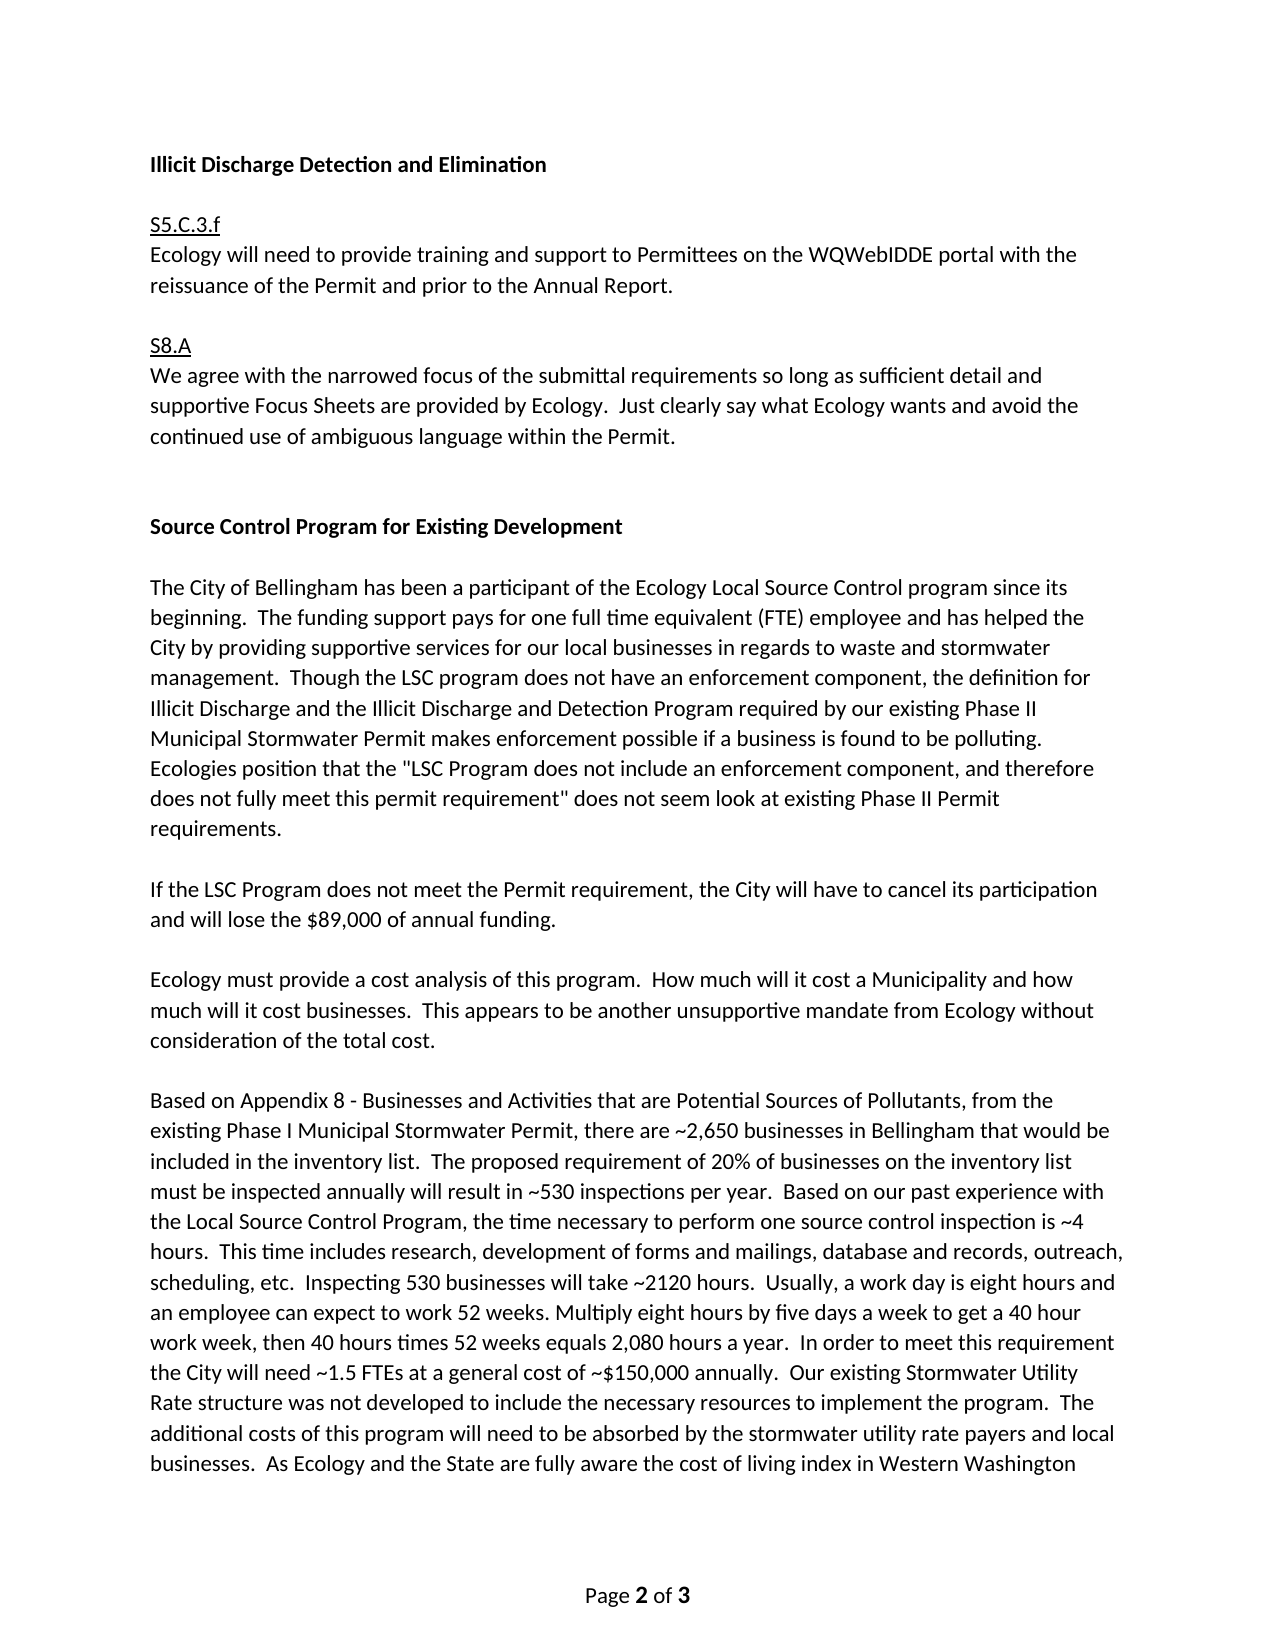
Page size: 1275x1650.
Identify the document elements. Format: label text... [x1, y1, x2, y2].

text The City of Bellingham has been a participant of the Ecology Local Source Control program since its beginning. The funding support pays for one full time equivalent (FTE) employee and has helped the City by providing supportive services for our local businesses in regards to waste and stormwater management. Though the LSC program does not have an enforcement component, the definition for Illicit Discharge and the Illicit Discharge and Detection Program required by our existing Phase II Municipal Stormwater Permit makes enforcement possible if a business is found to be polluting. Ecologies position that the "LSC Program does not include an enforcement component, and therefore does not fully meet this permit requirement" does not seem look at existing Phase II Permit requirements. [150, 573, 1125, 843]
text If the LSC Program does not meet the Permit requirement, the City will have to cancel its participation and will lose the $89,000 of annual funding. [150, 875, 1125, 933]
text S5.C.3.f [150, 210, 1125, 238]
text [150, 1086, 1125, 1477]
text Illicit Discharge Detection and Elimination [150, 150, 1125, 178]
text Ecology will need to provide training and support to Permittees on the WQWebIDDE portal with the reissuance of the Permit and prior to the Annual Report. [150, 241, 1125, 299]
text Source Control Program for Existing Development [150, 512, 1125, 541]
text We agree with the narrowed focus of the submittal requirements so long as sufficient detail and supportive Focus Sheets are provided by Ecology. Just clearly say what Ecology wants and avoid the continued use of ambiguous language within the Permit. [150, 361, 1125, 450]
text S8.A [150, 331, 1125, 359]
text Ecology must provide a cost analysis of this program. How much will it cost a Municipality and how much will it cost businesses. This appears to be another unsupportive mandate from Ecology without consideration of the total cost. [150, 966, 1125, 1054]
